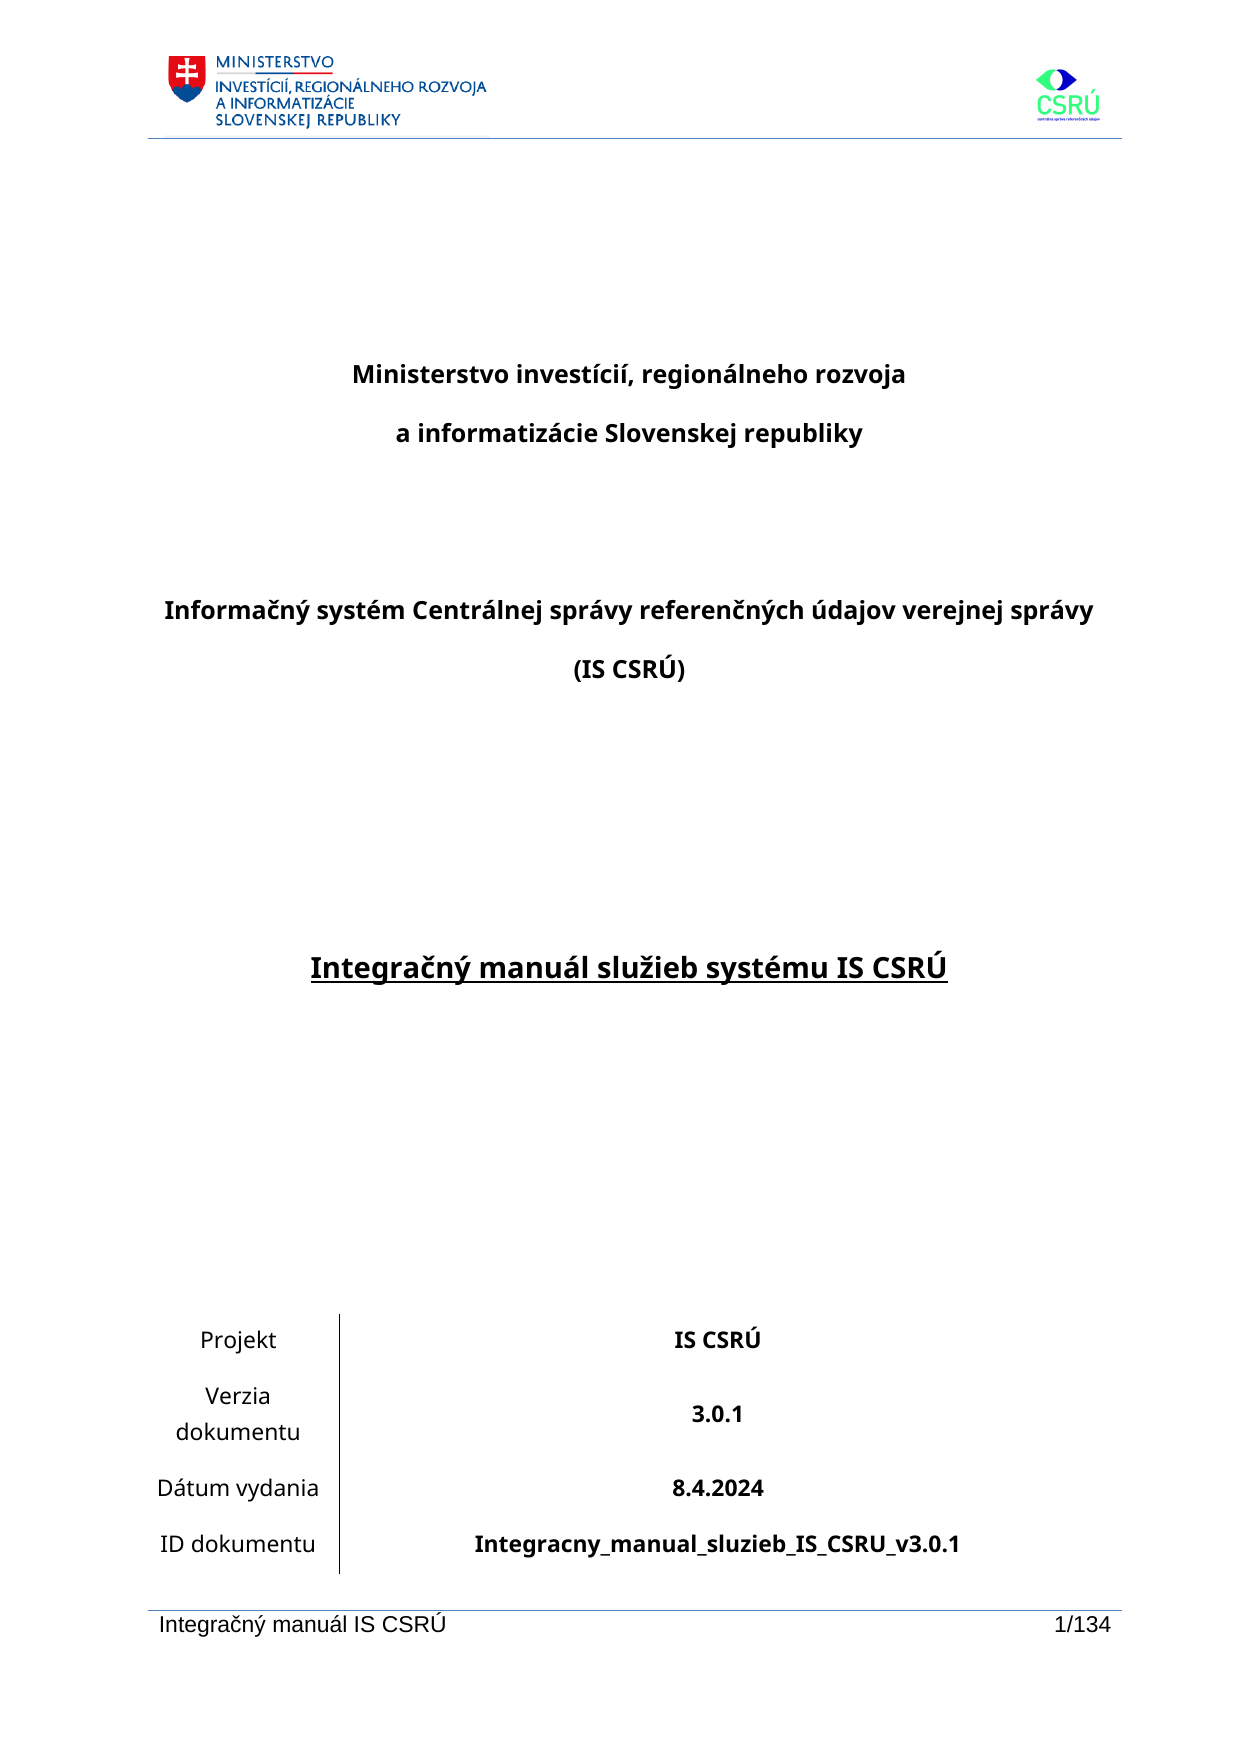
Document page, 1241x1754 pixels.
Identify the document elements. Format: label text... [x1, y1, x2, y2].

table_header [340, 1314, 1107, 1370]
text Integračný manuál služieb systému IS CSRÚ [136, 947, 1122, 987]
text a informatizácie Slovenskej republiky [136, 416, 1122, 450]
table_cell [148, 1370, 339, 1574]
text Ministerstvo investícií, regionálneho rozvoja [136, 357, 1122, 391]
text (IS CSRÚ) [136, 652, 1122, 686]
picture [1027, 54, 1111, 138]
text Informačný systém Centrálnej správy referenčných údajov verejnej správy [136, 593, 1122, 627]
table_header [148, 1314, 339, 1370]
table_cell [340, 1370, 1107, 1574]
picture [164, 48, 491, 138]
